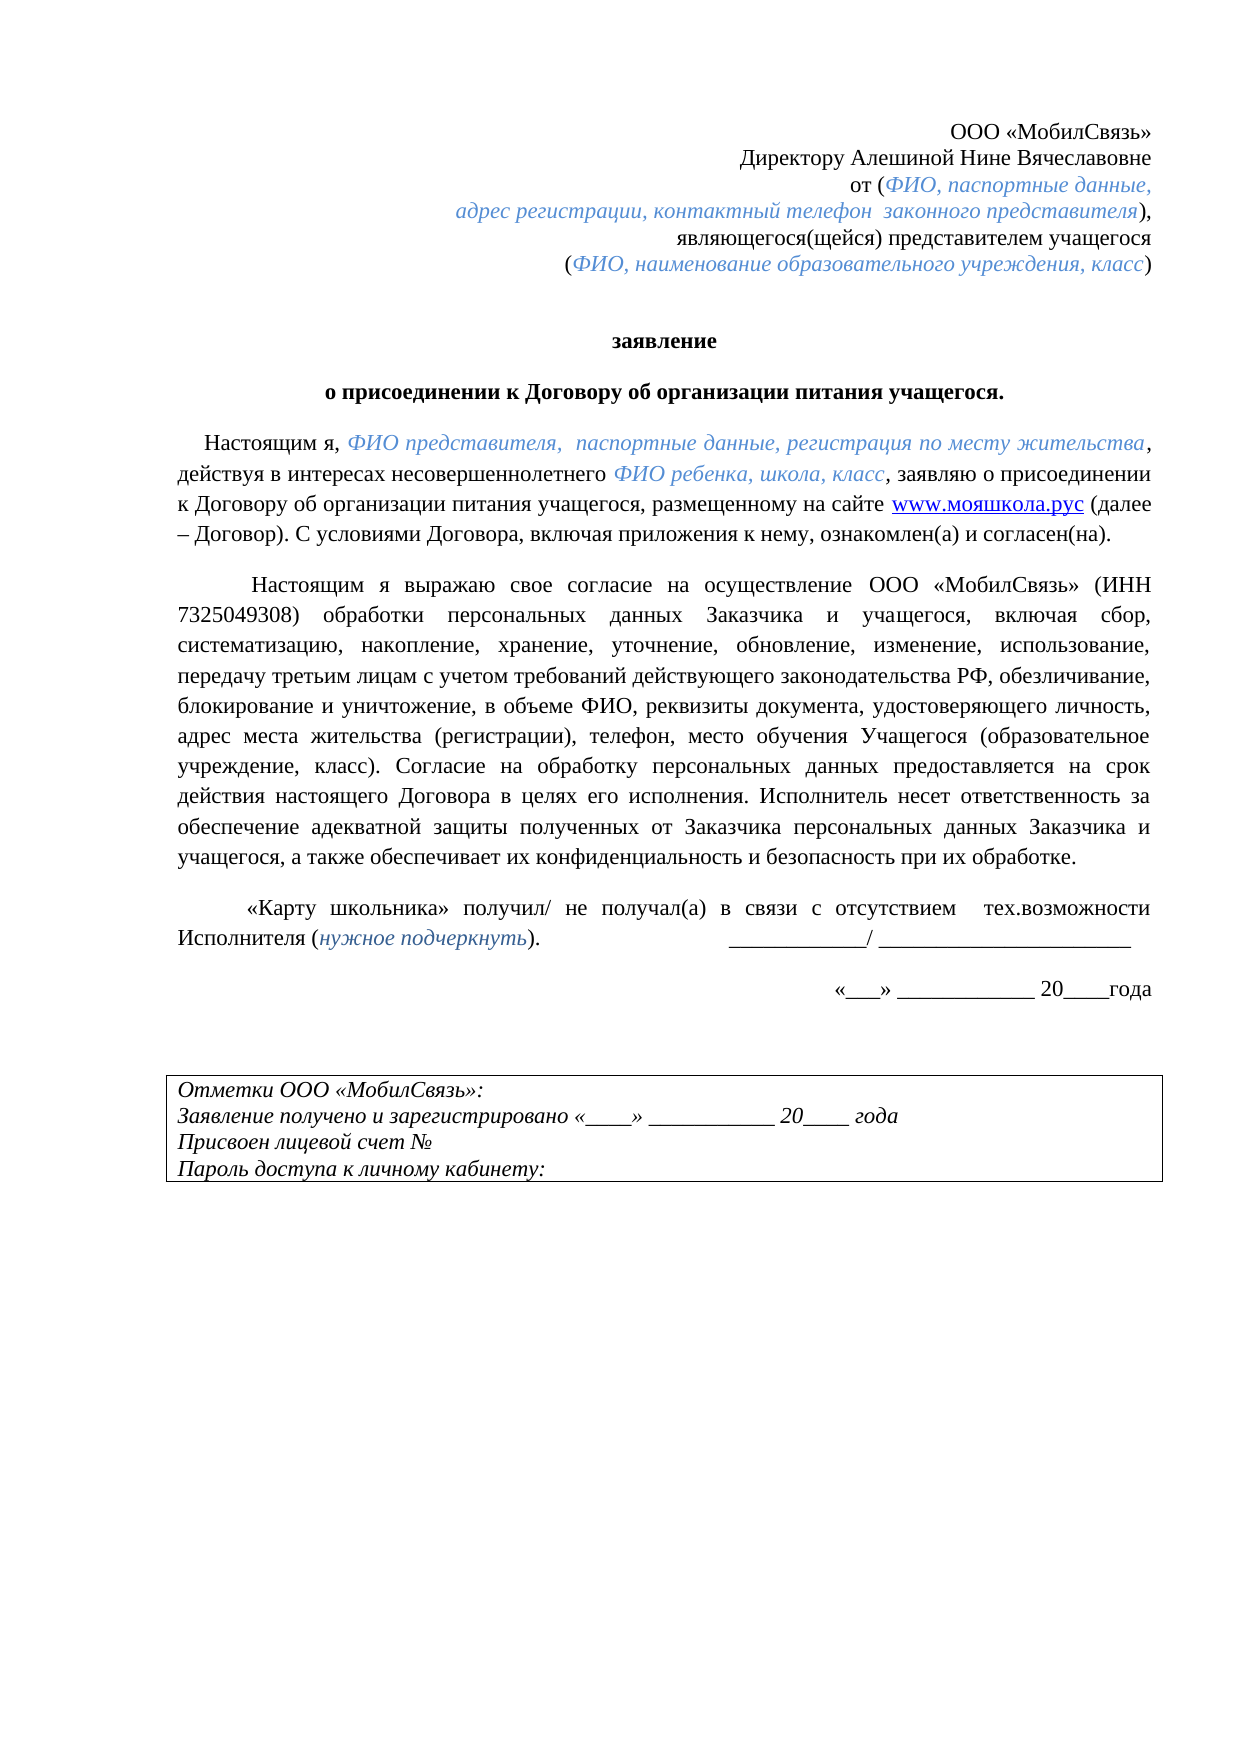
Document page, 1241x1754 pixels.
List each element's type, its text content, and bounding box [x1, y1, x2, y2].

text о присоединении к Договору об организации питания учащегося. [177, 378, 1152, 405]
text «___» ____________ 20____года [177, 975, 1152, 1002]
text «Карту школьника» получил/ не получал(а) в связи с отсутствием тех.возможности Исполнителя (нужное подчеркнуть). ____________/ ______________________ [177, 894, 1152, 951]
table_header Отметки ООО «МобилСвязь»: Заявление получено и зарегистрировано «____» ___________ 20____ года Присвоен лицевой счет № Пароль доступа к личному кабинету: [167, 1076, 1162, 1181]
text Директору Алешиной Нине Вячеславовне [177, 144, 1152, 171]
text (ФИО, наименование образовательного учреждения, класс) [177, 250, 1152, 276]
text являющегося(щейся) представителем учащегося [177, 223, 1152, 250]
text от (ФИО, паспортные данные, [177, 171, 1152, 197]
text ООО «МобилСвязь» [177, 118, 1152, 144]
text адрес регистрации, контактный телефон законного представителя), [177, 197, 1152, 223]
text Настоящим я выражаю свое согласие на осуществление ООО «МобилСвязь» (ИНН 7325049308) обработки персональных данных Заказчика и учащегося, включая сбор, систематизацию, накопление, хранение, уточнение, обновление, изменение, использование, передачу третьим лицам с учетом требований действующего законодательства РФ, обезличивание, блокирование и уничтожение, в объеме ФИО, реквизиты документа, удостоверяющего личность, адрес места жительства (регистрации), телефон, место обучения Учащегося (образовательное учреждение, класс). Согласие на обработку персональных данных предоставляется на срок действия настоящего Договора в целях его исполнения. Исполнитель несет ответственность за обеспечение адекватной защиты полученных от Заказчика персональных данных Заказчика и учащегося, а также обеспечивает их конфиденциальность и безопасность при их обработке. [177, 571, 1152, 869]
text Настоящим я, ФИО представителя, паспортные данные, регистрация по месту жительства, действуя в интересах несовершеннолетнего ФИО ребенка, школа, класс, заявляю о присоединении к Договору об организации питания учащегося, размещенному на сайте www.мояшкола.рус (далее – Договор). С условиями Договора, включая приложения к нему, ознакомлен(а) и согласен(на). [177, 429, 1152, 546]
text заявление [177, 327, 1152, 354]
